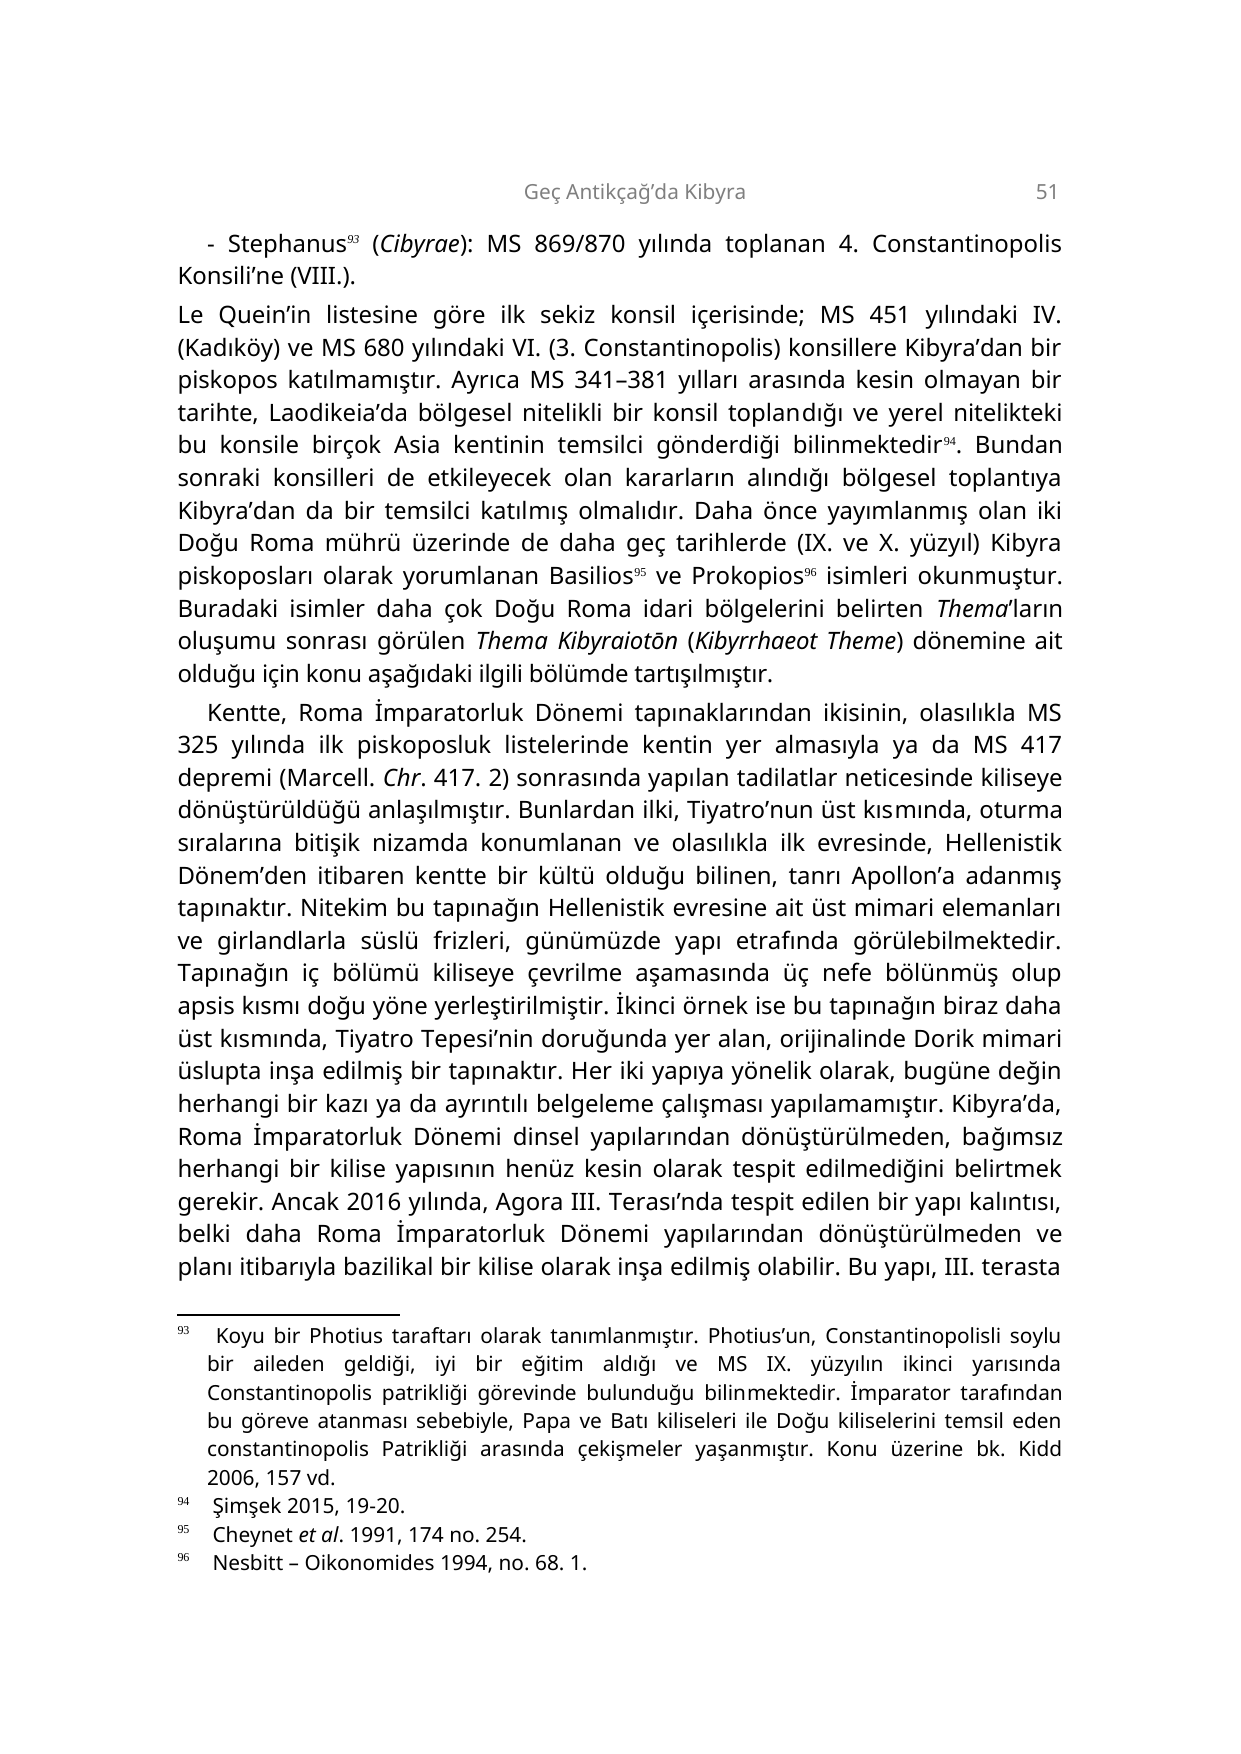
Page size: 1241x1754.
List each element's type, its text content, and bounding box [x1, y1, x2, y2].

text Le Quein’in listesine göre ilk sekiz konsil içerisinde; MS 451 yılındaki IV. (Kadıköy) ve MS 680 yılındaki VI. (3. Constantinopolis) konsillere Kibyra’dan bir piskopos katılmamıştır. Ayrıca MS 341–381 yılları arasında kesin olmayan bir tarihte, Laodikeia’da bölgesel nitelikli bir konsil toplandığı ve yerel nitelikteki bu konsile birçok Asia kentinin temsilci gönderdiği bilinmektedir. Bundan sonraki konsilleri de etkileyecek olan kararların alındığı bölgesel toplantıya Kibyra’dan da bir temsilci katılmış olmalıdır. Daha önce yayımlanmış olan iki Doğu Roma mührü üzerinde de daha geç tarihlerde (IX. ve X. yüzyıl) Kibyra piskoposları olarak yorumlanan Basilios ve Prokopios isimleri okunmuştur. Buradaki isimler daha çok Doğu Roma idari bölgelerini belirten Thema’ların oluşumu sonrası görülen Thema Kibyraiotōn (Kibyrrhaeot Theme) dönemine ait olduğu için konu aşağıdaki ilgili bölümde tartışılmıştır. [177, 298, 1063, 689]
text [177, 695, 1063, 1282]
text - Stephanus (Cibyrae): MS 869/870 yılında toplanan 4. Constantinopolis Konsili’ne (VIII.). [177, 226, 1063, 292]
